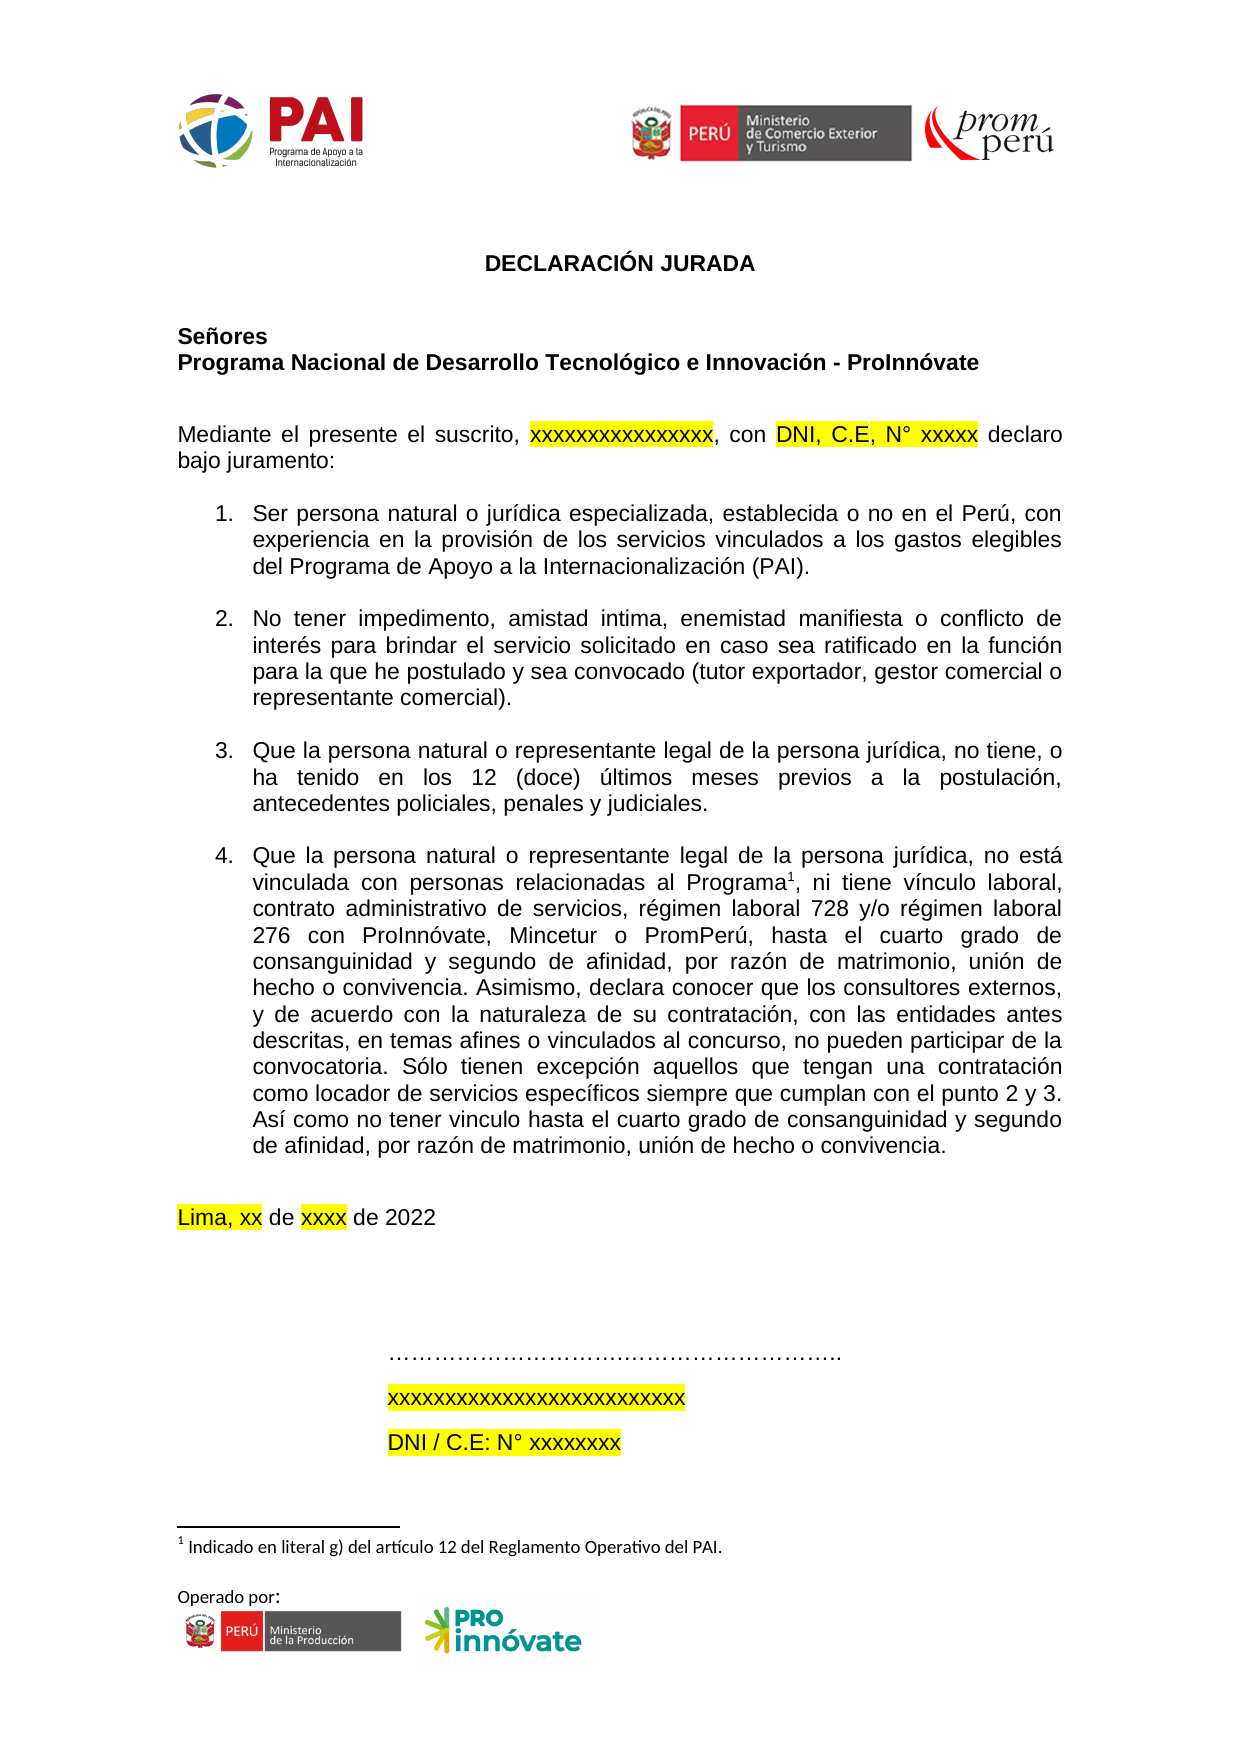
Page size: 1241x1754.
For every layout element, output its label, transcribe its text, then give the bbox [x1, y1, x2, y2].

list No tener impedimento, amistad intima, enemistad manifiesta o conflicto de interés para brindar el servicio solicitado en caso sea ratificado en la función para la que he postulado y sea convocado (tutor exportador, gestor comercial o representante comercial). [215, 605, 1063, 711]
list Ser persona natural o jurídica especializada, establecida o no en el Perú, con experiencia en la provisión de los servicios vinculados a los gastos elegibles del Programa de Apoyo a la Internacionalización (PAI). [215, 500, 1063, 579]
picture [414, 1592, 597, 1668]
text Programa Nacional de Desarrollo Tecnológico e Innovación - ProInnóvate [177, 349, 1063, 376]
picture [177, 1609, 403, 1653]
text DECLARACIÓN JURADA [177, 250, 1063, 276]
table_header ………………………….……………………….. xxxxxxxxxxxxxxxxxxxxxxxxxx DNI / C.E: N° xxxxxxxx [380, 1339, 860, 1474]
list Que la persona natural o representante legal de la persona jurídica, no tiene, o ha tenido en los 12 (doce) últimos meses previos a la postulación, antecedentes policiales, penales y judiciales. [215, 737, 1063, 816]
picture [624, 102, 1062, 165]
text Mediante el presente el suscrito, xxxxxxxxxxxxxxxx, con DNI, C.E, N° xxxxx declaro bajo juramento: [177, 421, 1063, 473]
title Señores [177, 323, 1063, 349]
text Lima, xx de xxxx de 2022 [347, 1204, 1063, 1230]
list Que la persona natural o representante legal de la persona jurídica, no está vinculada con personas relacionadas al Programa, ni tiene vínculo laboral, contrato administrativo de servicios, régimen laboral 728 y/o régimen laboral 276 con ProInnóvate, Mincetur o PromPerú, hasta el cuarto grado de consanguinidad y segundo de afinidad, por razón de matrimonio, unión de hecho o convivencia. Asimismo, declara conocer que los consultores externos, y de acuerdo con la naturaleza de su contratación, con las entidades antes descritas, en temas afines o vinculados al concurso, no pueden participar de la convocatoria. Sólo tienen excepción aquellos que tengan una contratación como locador de servicios específicos siempre que cumplan con el punto 2 y 3. Así como no tener vinculo hasta el cuarto grado de consanguinidad y segundo de afinidad, por razón de matrimonio, unión de hecho o convivencia. [215, 842, 1063, 1159]
